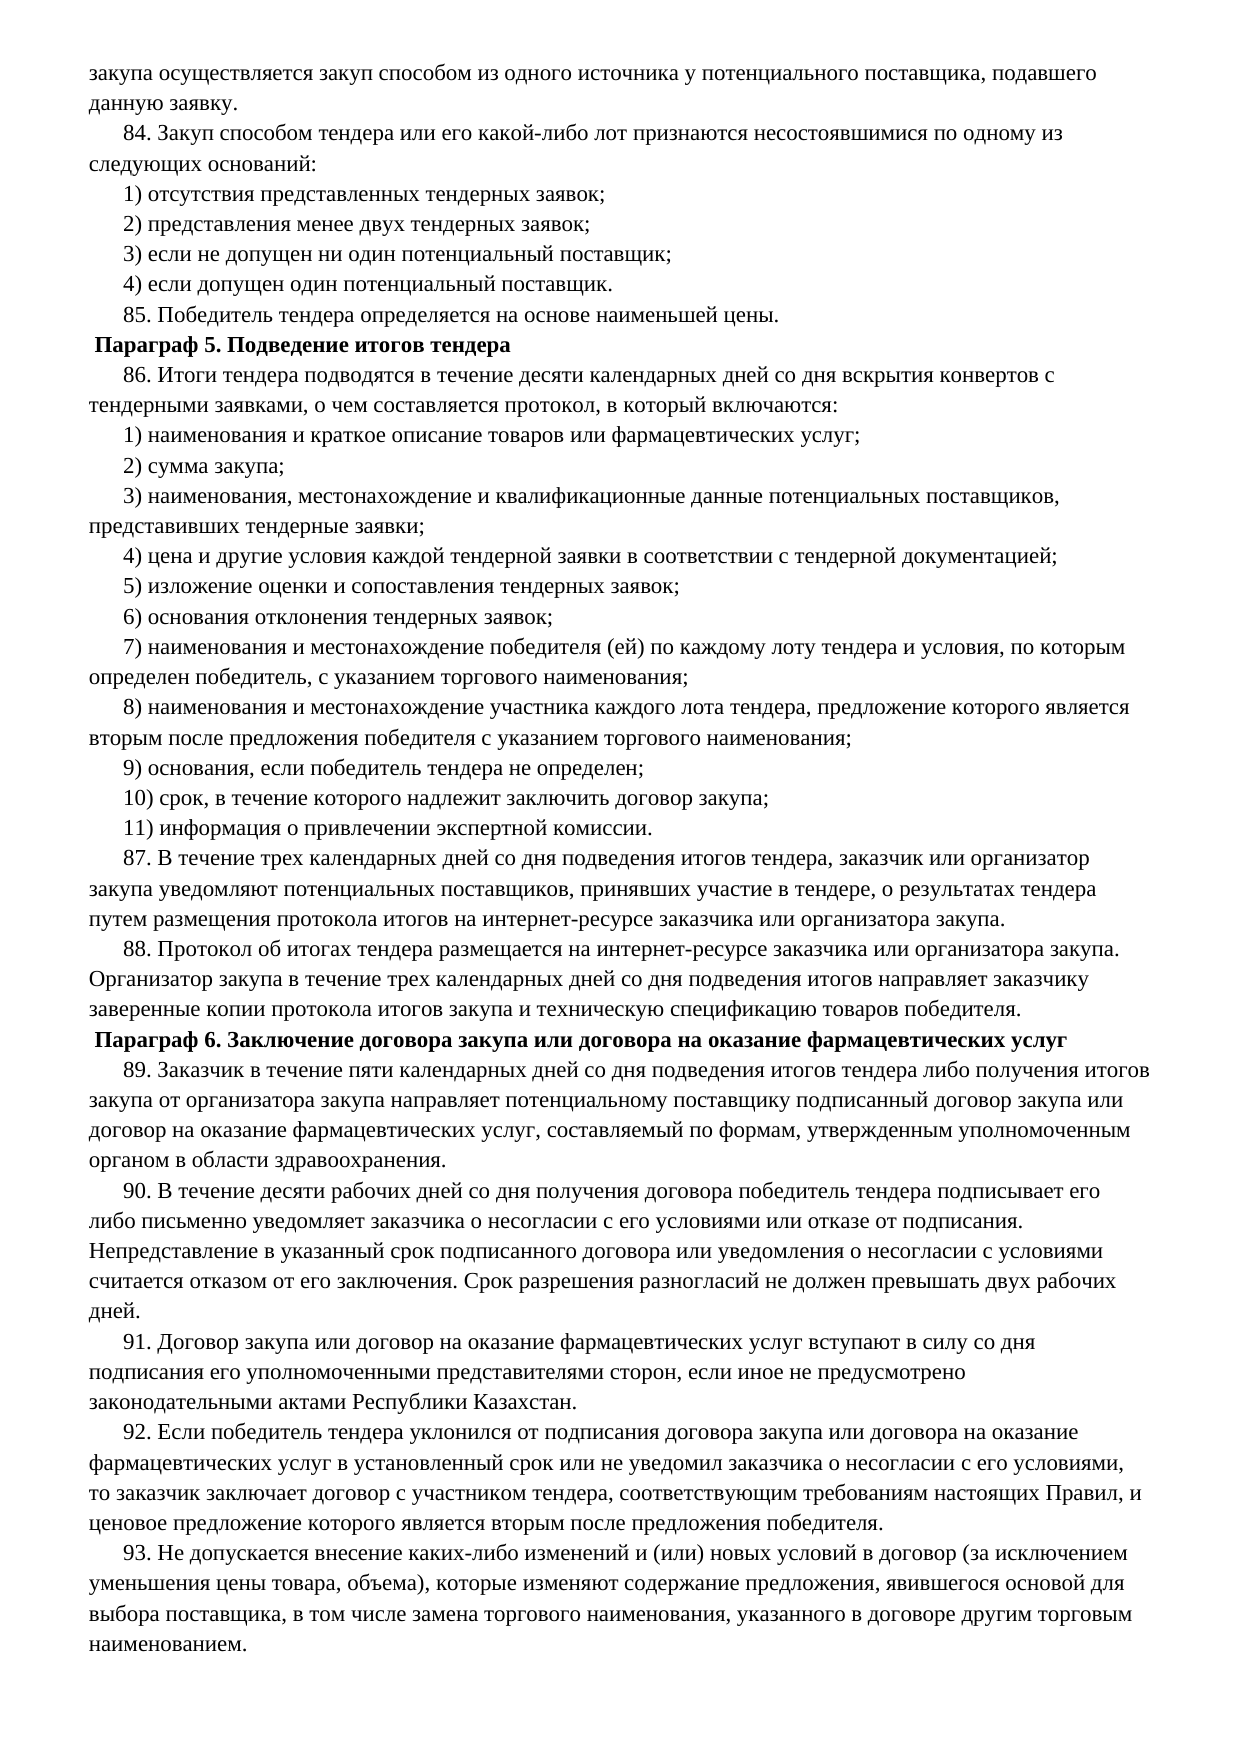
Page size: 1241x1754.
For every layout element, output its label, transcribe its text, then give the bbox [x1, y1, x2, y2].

text 4) если допущен один потенциальный поставщик. [89, 271, 1152, 297]
text 8) наименования и местонахождение участника каждого лота тендера, предложение которого является вторым после предложения победителя с указанием торгового наименования; [89, 693, 1152, 750]
text 3) если не допущен ни один потенциальный поставщик; [89, 240, 1152, 267]
text 85. Победитель тендера определяется на основе наименьшей цены. [89, 301, 1152, 327]
text 91. Договор закупа или договор на оказание фармацевтических услуг вступают в силу со дня подписания его уполномоченными представителями сторон, если иное не предусмотрено законодательными актами Республики Казахстан. [89, 1328, 1152, 1414]
text 88. Протокол об итогах тендера размещается на интернет-ресурсе заказчика или организатора закупа. Организатор закупа в течение трех календарных дней со дня подведения итогов направляет заказчику заверенные копии протокола итогов закупа и техническую спецификацию товаров победителя. [89, 935, 1152, 1022]
text 2) сумма закупа; [89, 452, 1152, 478]
text 3) наименования, местонахождение и квалификационные данные потенциальных поставщиков, представивших тендерные заявки; [89, 482, 1152, 538]
text 2) представления менее двух тендерных заявок; [89, 210, 1152, 236]
text 1) отсутствия представленных тендерных заявок; [89, 180, 1152, 206]
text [89, 59, 1152, 116]
text 10) срок, в течение которого надлежит заключить договор закупа; [89, 784, 1152, 810]
text 5) изложение оценки и сопоставления тендерных заявок; [89, 573, 1152, 599]
text 89. Заказчик в течение пяти календарных дней со дня подведения итогов тендера либо получения итогов закупа от организатора закупа направляет потенциальному поставщику подписанный договор закупа или договор на оказание фармацевтических услуг, составляемый по формам, утвержденным уполномоченным органом в области здравоохранения. [89, 1056, 1152, 1173]
text 6) основания отклонения тендерных заявок; [89, 603, 1152, 629]
text 92. Если победитель тендера уклонился от подписания договора закупа или договора на оказание фармацевтических услуг в установленный срок или не уведомил заказчика о несогласии с его условиями, то заказчик заключает договор с участником тендера, соответствующим требованиям настоящих Правил, и ценовое предложение которого является вторым после предложения победителя. [89, 1418, 1152, 1535]
text 93. Не допускается внесение каких-либо изменений и (или) новых условий в договор (за исключением уменьшения цены товара, объема), которые изменяют содержание предложения, явившегося основой для выбора поставщика, в том числе замена торгового наименования, указанного в договоре другим торговым наименованием. [89, 1539, 1152, 1656]
text 90. В течение десяти рабочих дней со дня получения договора победитель тендера подписывает его либо письменно уведомляет заказчика о несогласии с его условиями или отказе от подписания. Непредставление в указанный срок подписанного договора или уведомления о несогласии с условиями считается отказом от его заключения. Срок разрешения разногласий не должен превышать двух рабочих дней. [89, 1177, 1152, 1324]
text 4) цена и другие условия каждой тендерной заявки в соответствии с тендерной документацией; [89, 542, 1152, 569]
text 7) наименования и местонахождение победителя (ей) по каждому лоту тендера и условия, по которым определен победитель, с указанием торгового наименования; [89, 633, 1152, 689]
text Параграф 6. Заключение договора закупа или договора на оказание фармацевтических услуг [89, 1026, 1152, 1052]
text 84. Закуп способом тендера или его какой-либо лот признаются несостоявшимися по одному из следующих оснований: [89, 119, 1152, 176]
text Параграф 5. Подведение итогов тендера [89, 331, 1152, 357]
text 1) наименования и краткое описание товаров или фармацевтических услуг; [89, 422, 1152, 448]
text 86. Итоги тендера подводятся в течение десяти календарных дней со дня вскрытия конвертов с тендерными заявками, о чем составляется протокол, в который включаются: [89, 361, 1152, 418]
text 9) основания, если победитель тендера не определен; [89, 754, 1152, 780]
text 87. В течение трех календарных дней со дня подведения итогов тендера, заказчик или организатор закупа уведомляют потенциальных поставщиков, принявших участие в тендере, о результатах тендера путем размещения протокола итогов на интернет-ресурсе заказчика или организатора закупа. [89, 844, 1152, 931]
text 11) информация о привлечении экспертной комиссии. [89, 814, 1152, 841]
